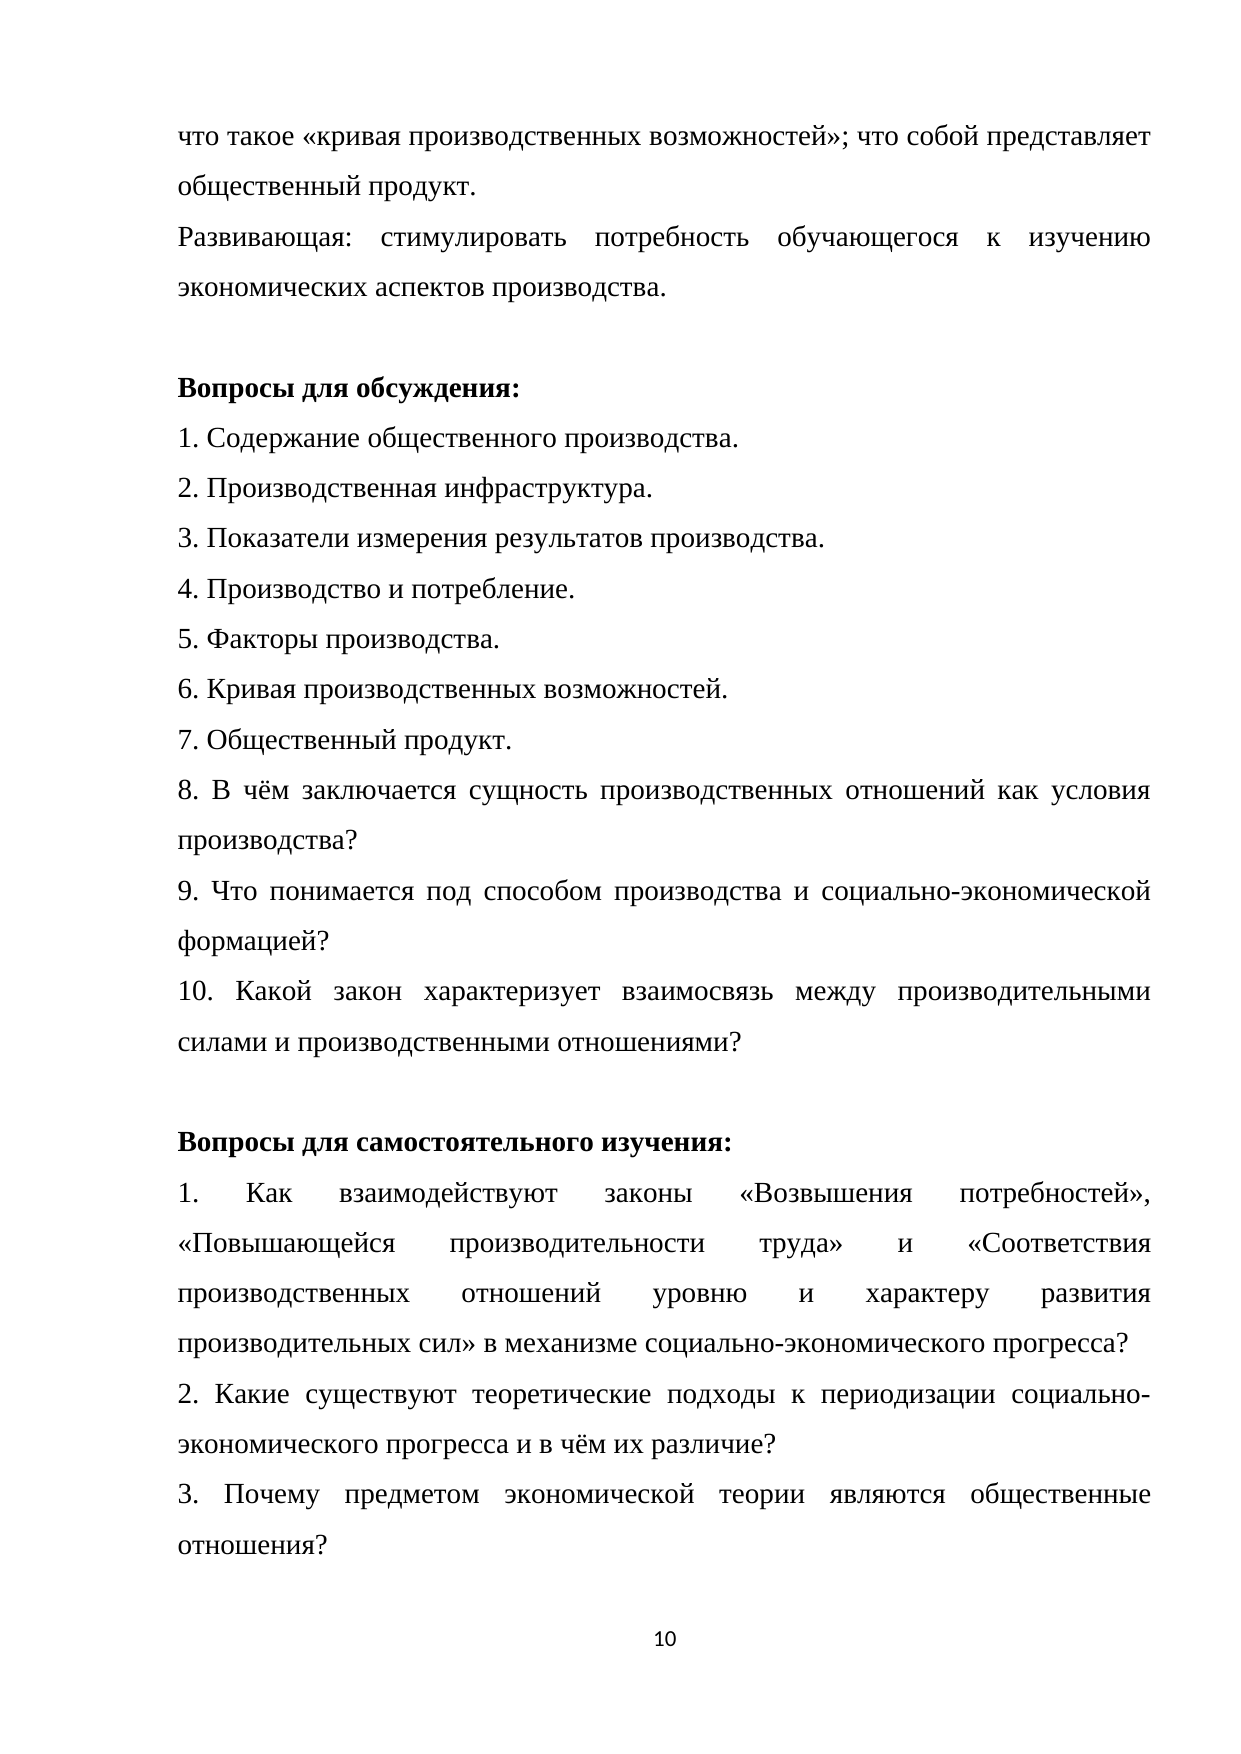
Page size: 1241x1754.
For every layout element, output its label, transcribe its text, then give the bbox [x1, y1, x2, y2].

text 1. Как взаимодействуют законы «Возвышения потребностей», «Повышающейся производительности труда» и «Соответствия производственных отношений уровню и характеру развития производительных сил» в механизме социально-экономического прогресса? [177, 1175, 1152, 1359]
list 2. Производственная инфраструктура. [177, 470, 1152, 504]
text Развивающая: стимулировать потребность обучающегося к изучению экономических аспектов производства. [177, 219, 1152, 303]
list 1. Содержание общественного производства. [177, 420, 1152, 453]
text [177, 118, 1152, 202]
text Вопросы для обсуждения: [177, 370, 1152, 403]
text 2. Какие существуют теоретические подходы к периодизации социально-экономического прогресса и в чём их различие? [177, 1376, 1152, 1460]
list 5. Факторы производства. [177, 621, 1152, 655]
list 6. Кривая производственных возможностей. [177, 672, 1152, 705]
list Вопросы для самостоятельного изучения: [177, 1124, 1152, 1158]
list 4. Производство и потребление. [177, 571, 1152, 604]
list 3. Показатели измерения результатов производства. [177, 521, 1152, 554]
list 8. В чём заключается сущность производственных отношений как условия производства? [177, 772, 1152, 856]
list 7. Общественный продукт. [177, 722, 1152, 755]
list 9. Что понимается под способом производства и социально-экономической формацией? [177, 873, 1152, 957]
list 10. Какой закон характеризует взаимосвязь между производительными силами и производственными отношениями? [177, 973, 1152, 1057]
text 3. Почему предметом экономической теории являются общественные отношения? [177, 1477, 1152, 1560]
